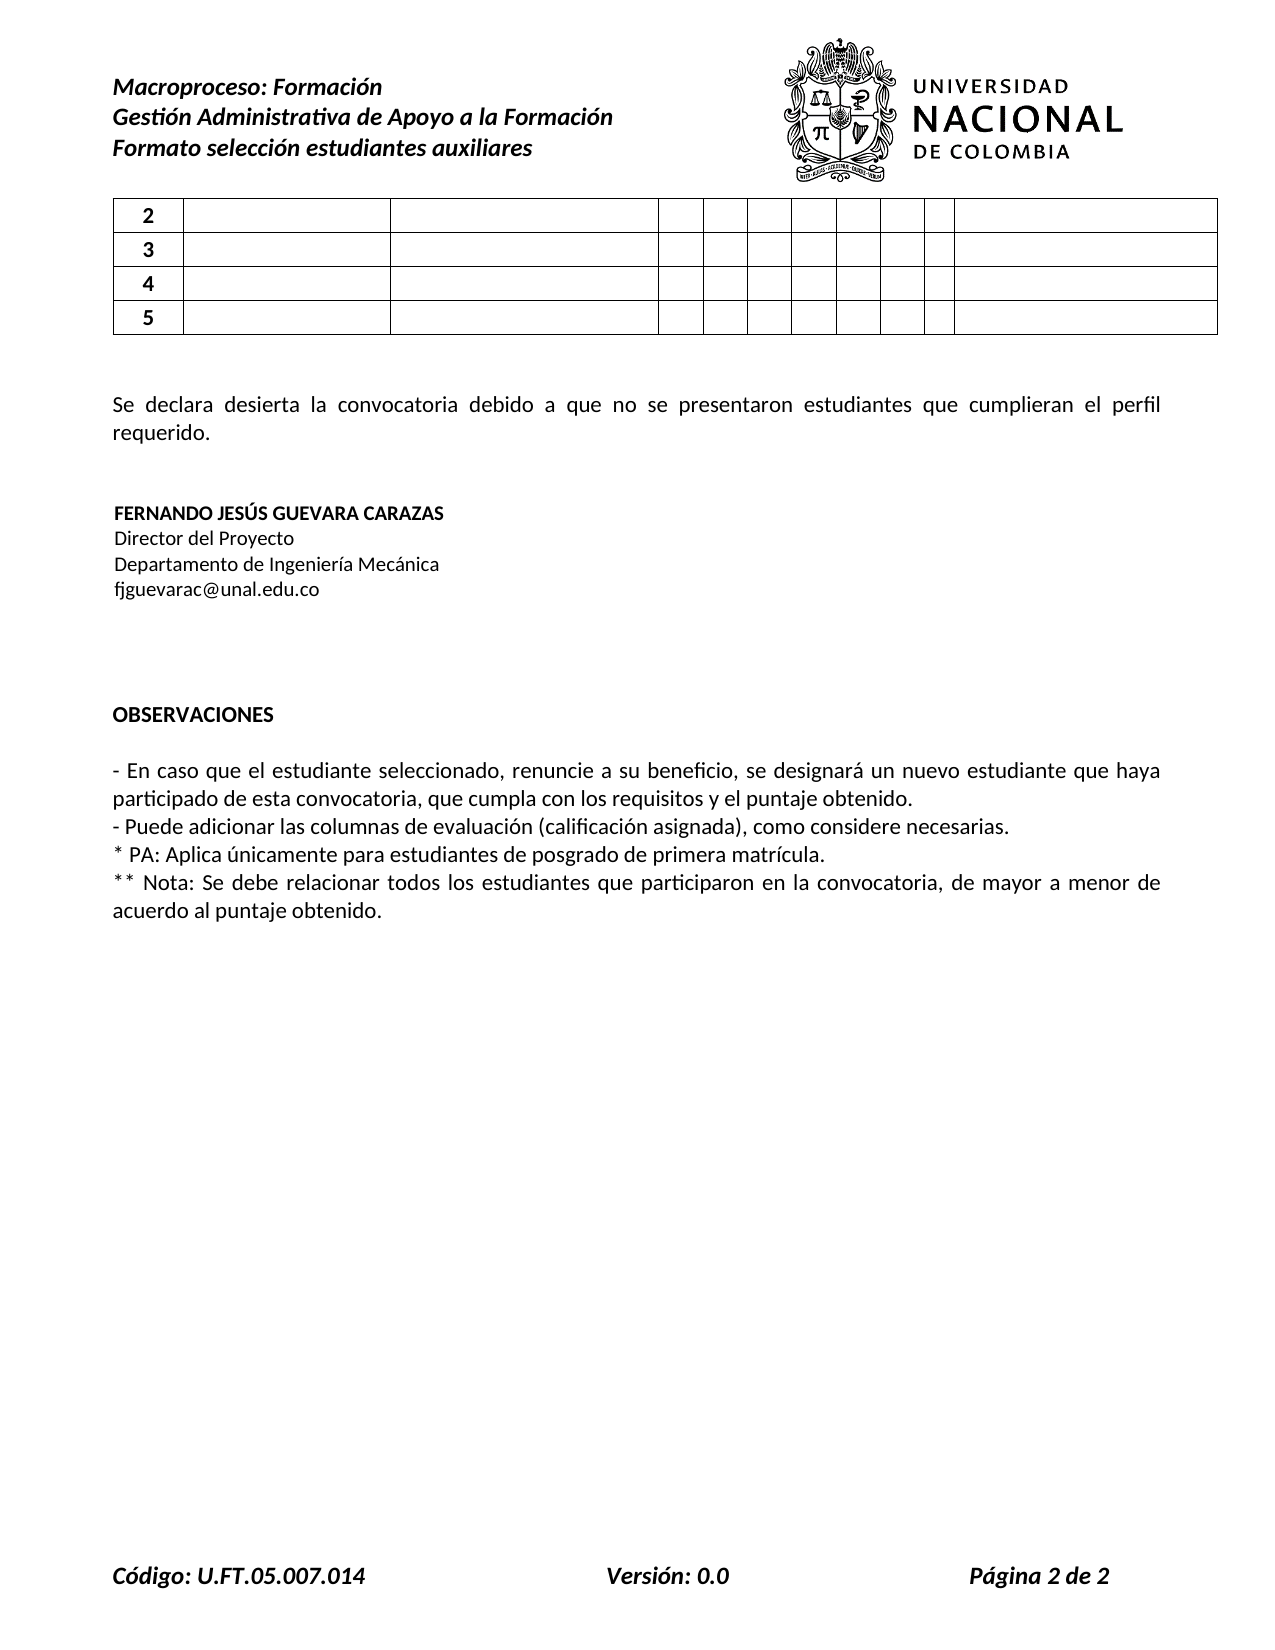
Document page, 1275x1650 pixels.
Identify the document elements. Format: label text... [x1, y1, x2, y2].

table_cell 5 [114, 301, 183, 333]
table_cell [184, 267, 390, 299]
table_cell [837, 199, 880, 232]
table_cell [704, 199, 747, 232]
table_cell [881, 233, 924, 266]
table_cell [837, 301, 880, 333]
table_cell [925, 267, 954, 299]
table_cell [925, 199, 954, 232]
table_cell [184, 301, 390, 333]
table_cell [925, 301, 954, 333]
table_cell [955, 233, 1217, 266]
table_cell [748, 199, 791, 232]
table_cell [184, 199, 390, 232]
table_cell [792, 233, 836, 266]
table_cell [391, 199, 658, 232]
table_cell [837, 233, 880, 266]
table_cell [792, 301, 836, 333]
table_cell [391, 267, 658, 299]
table_cell [792, 199, 836, 232]
table_cell 4 [114, 267, 183, 299]
text OBSERVACIONES [112, 700, 1162, 728]
table_cell [748, 267, 791, 299]
table_cell [659, 199, 703, 232]
table_cell [704, 233, 747, 266]
table_cell 2 [114, 199, 183, 232]
text * PA: Aplica únicamente para estudiantes de posgrado de primera matrícula. [112, 840, 1162, 868]
picture [748, 2, 1158, 198]
table_cell [391, 301, 658, 333]
table_cell [881, 199, 924, 232]
text Se declara desierta la convocatoria debido a que no se presentaron estudiantes que cumplieran el perfil requerido. [112, 391, 1162, 447]
table_cell [704, 267, 747, 299]
table_cell [837, 267, 880, 299]
table_cell [955, 267, 1217, 299]
text - En caso que el estudiante seleccionado, renuncie a su beneficio, se designará un nuevo estudiante que haya participado de esta convocatoria, que cumpla con los requisitos y el puntaje obtenido. [112, 756, 1162, 812]
table_cell [955, 301, 1217, 333]
table_cell [659, 267, 703, 299]
table_cell [881, 301, 924, 333]
table_cell [881, 267, 924, 299]
table_cell 3 [114, 233, 183, 266]
table_cell [704, 301, 747, 333]
table_cell [955, 199, 1217, 232]
text ** Nota: Se debe relacionar todos los estudiantes que participaron en la convocatoria, de mayor a menor de acuerdo al puntaje obtenido. [112, 868, 1162, 924]
text - Puede adicionar las columnas de evaluación (calificación asignada), como considere necesarias. [112, 812, 1162, 840]
table_cell [748, 233, 791, 266]
table_cell [184, 233, 390, 266]
table_cell [792, 267, 836, 299]
table_cell [391, 233, 658, 266]
table_cell [925, 233, 954, 266]
table_cell [659, 301, 703, 333]
table_cell [748, 301, 791, 333]
table_cell [659, 233, 703, 266]
